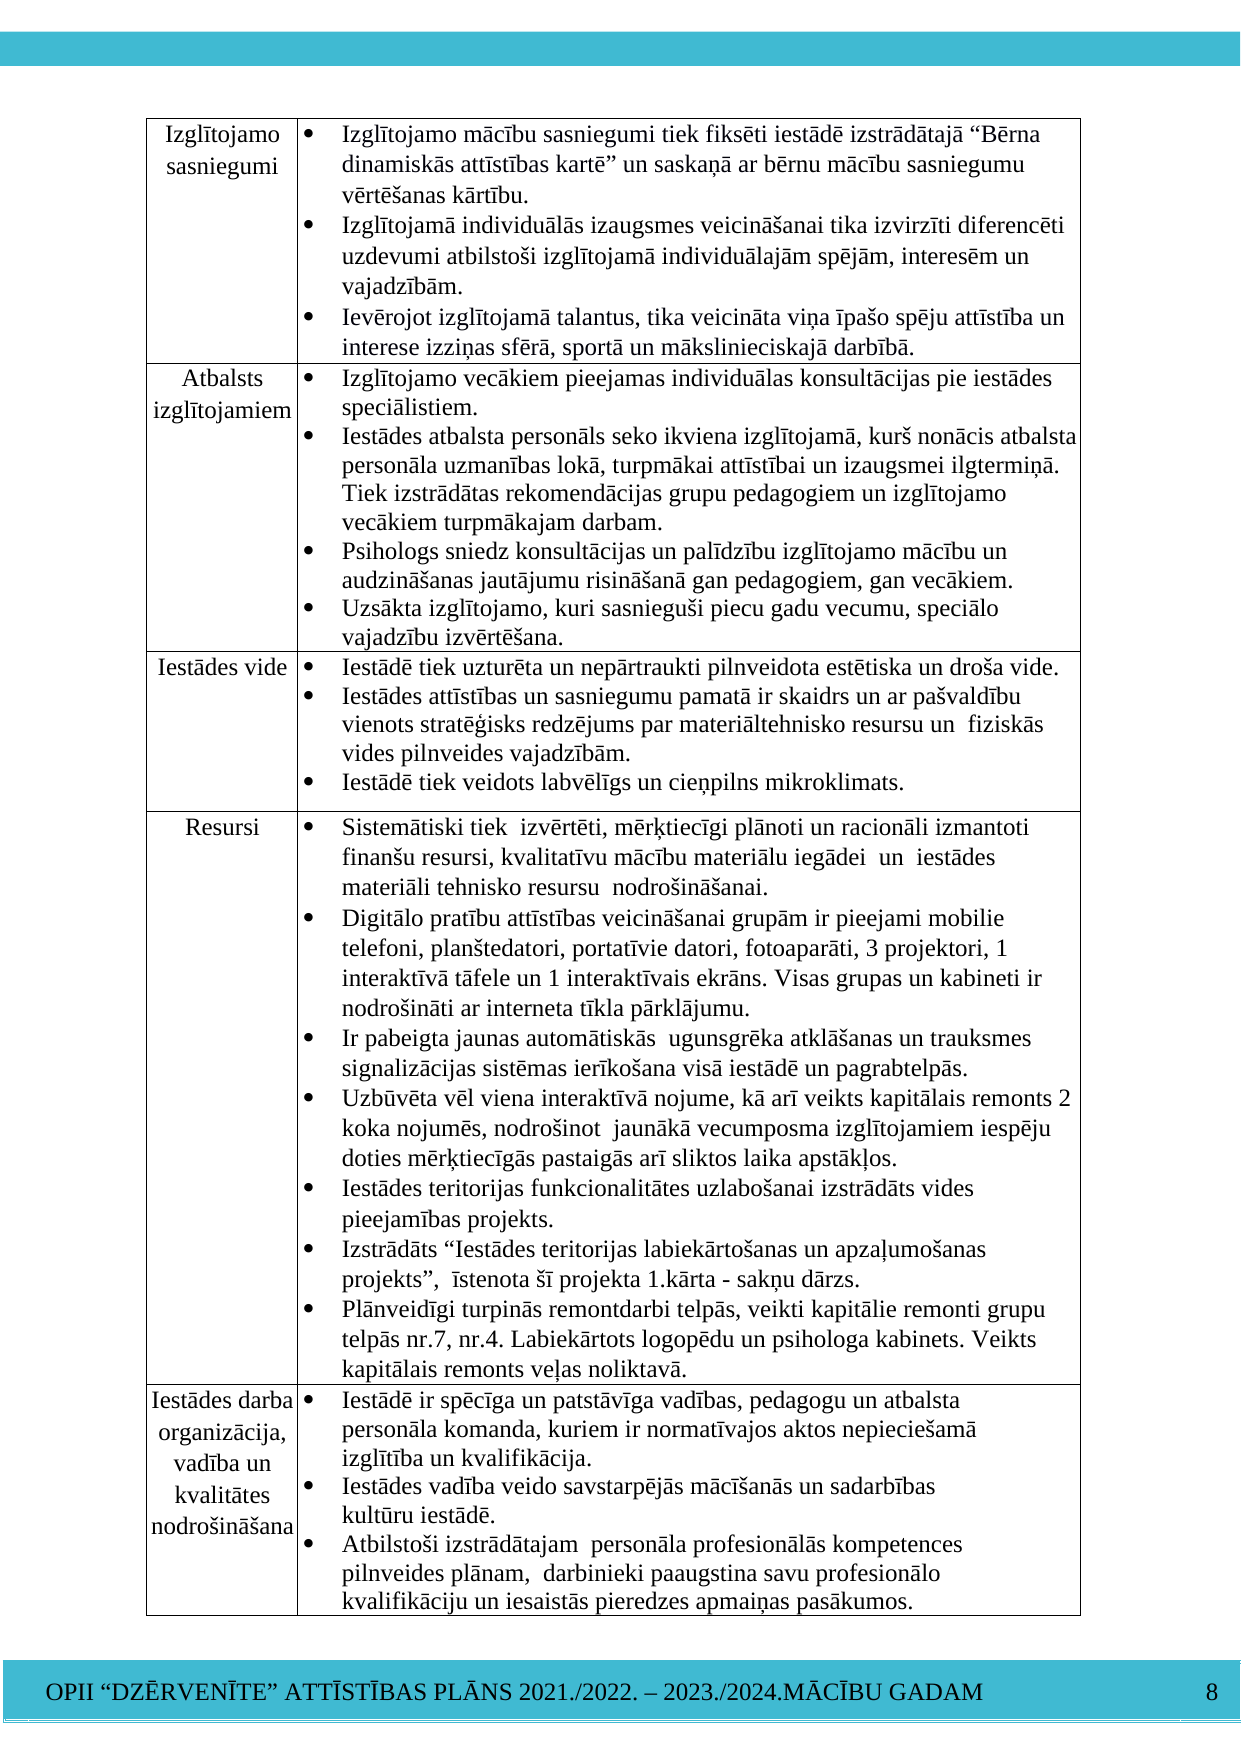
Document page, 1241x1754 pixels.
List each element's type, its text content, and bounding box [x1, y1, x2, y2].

table_cell Izglītojamo sasniegumi [147, 119, 297, 362]
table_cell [298, 1385, 1080, 1615]
table_cell Resursi [147, 812, 297, 1384]
table_cell Izglītojamo vecākiem pieejamas individuālas konsultācijas pie iestādes speciālistiem. Iestādes atbalsta personāls seko ikviena izglītojamā, kurš nonācis atbalsta personāla uzmanības lokā, turpmākai attīstībai un izaugsmei ilgtermiņā. Tiek izstrādātas rekomendācijas grupu pedagogiem un izglītojamo vecākiem turpmākajam darbam. Psihologs sniedz konsultācijas un palīdzību izglītojamo mācību un audzināšanas jautājumu risināšanā gan pedagogiem, gan vecākiem. Uzsākta izglītojamo, kuri sasnieguši piecu gadu vecumu, speciālo vajadzību izvērtēšana. [298, 364, 1080, 651]
table_cell Iestādē tiek uzturēta un nepārtraukti pilnveidota estētiska un droša vide. Iestādes attīstības un sasniegumu pamatā ir skaidrs un ar pašvaldību vienots stratēģisks redzējums par materiāltehnisko resursu un fiziskās vides pilnveides vajadzībām. Iestādē tiek veidots labvēlīgs un cieņpilns mikroklimats. [298, 652, 1080, 811]
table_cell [147, 1385, 297, 1615]
table_cell Atbalsts izglītojamiem [147, 364, 297, 651]
table_cell Sistemātiski tiek izvērtēti, mērķtiecīgi plānoti un racionāli izmantoti finanšu resursi, kvalitatīvu mācību materiālu iegādei un iestādes materiāli tehnisko resursu nodrošināšanai. Digitālo pratību attīstības veicināšanai grupām ir pieejami mobilie telefoni, planštedatori, portatīvie datori, fotoaparāti, 3 projektori, 1 interaktīvā tāfele un 1 interaktīvais ekrāns. Visas grupas un kabineti ir nodrošināti ar interneta tīkla pārklājumu. Ir pabeigta jaunas automātiskās ugunsgrēka atklāšanas un trauksmes signalizācijas sistēmas ierīkošana visā iestādē un pagrabtelpās. Uzbūvēta vēl viena interaktīvā nojume, kā arī veikts kapitālais remonts 2 koka nojumēs, nodrošinot jaunākā vecumposma izglītojamiem iespēju doties mērķtiecīgās pastaigās arī sliktos laika apstākļos. Iestādes teritorijas funkcionalitātes uzlabošanai izstrādāts vides pieejamības projekts. Izstrādāts “Iestādes teritorijas labiekārtošanas un apzaļumošanas projekts”, īstenota šī projekta 1.kārta - sakņu dārzs. Plānveidīgi turpinās remontdarbi telpās, veikti kapitālie remonti grupu telpās nr.7, nr.4. Labiekārtots logopēdu un psihologa kabinets. Veikts kapitālais remonts veļas noliktavā. [298, 812, 1080, 1384]
table_cell Izglītojamo mācību sasniegumi tiek fiksēti iestādē izstrādātajā “Bērna dinamiskās attīstības kartē” un saskaņā ar bērnu mācību sasniegumu vērtēšanas kārtību. Izglītojamā individuālās izaugsmes veicināšanai tika izvirzīti diferencēti uzdevumi atbilstoši izglītojamā individuālajām spējām, interesēm un vajadzībām. Ievērojot izglītojamā talantus, tika veicināta viņa īpašo spēju attīstība un interese izziņas sfērā, sportā un mākslinieciskajā darbībā. [298, 119, 1080, 362]
table_cell Iestādes vide [147, 652, 297, 811]
